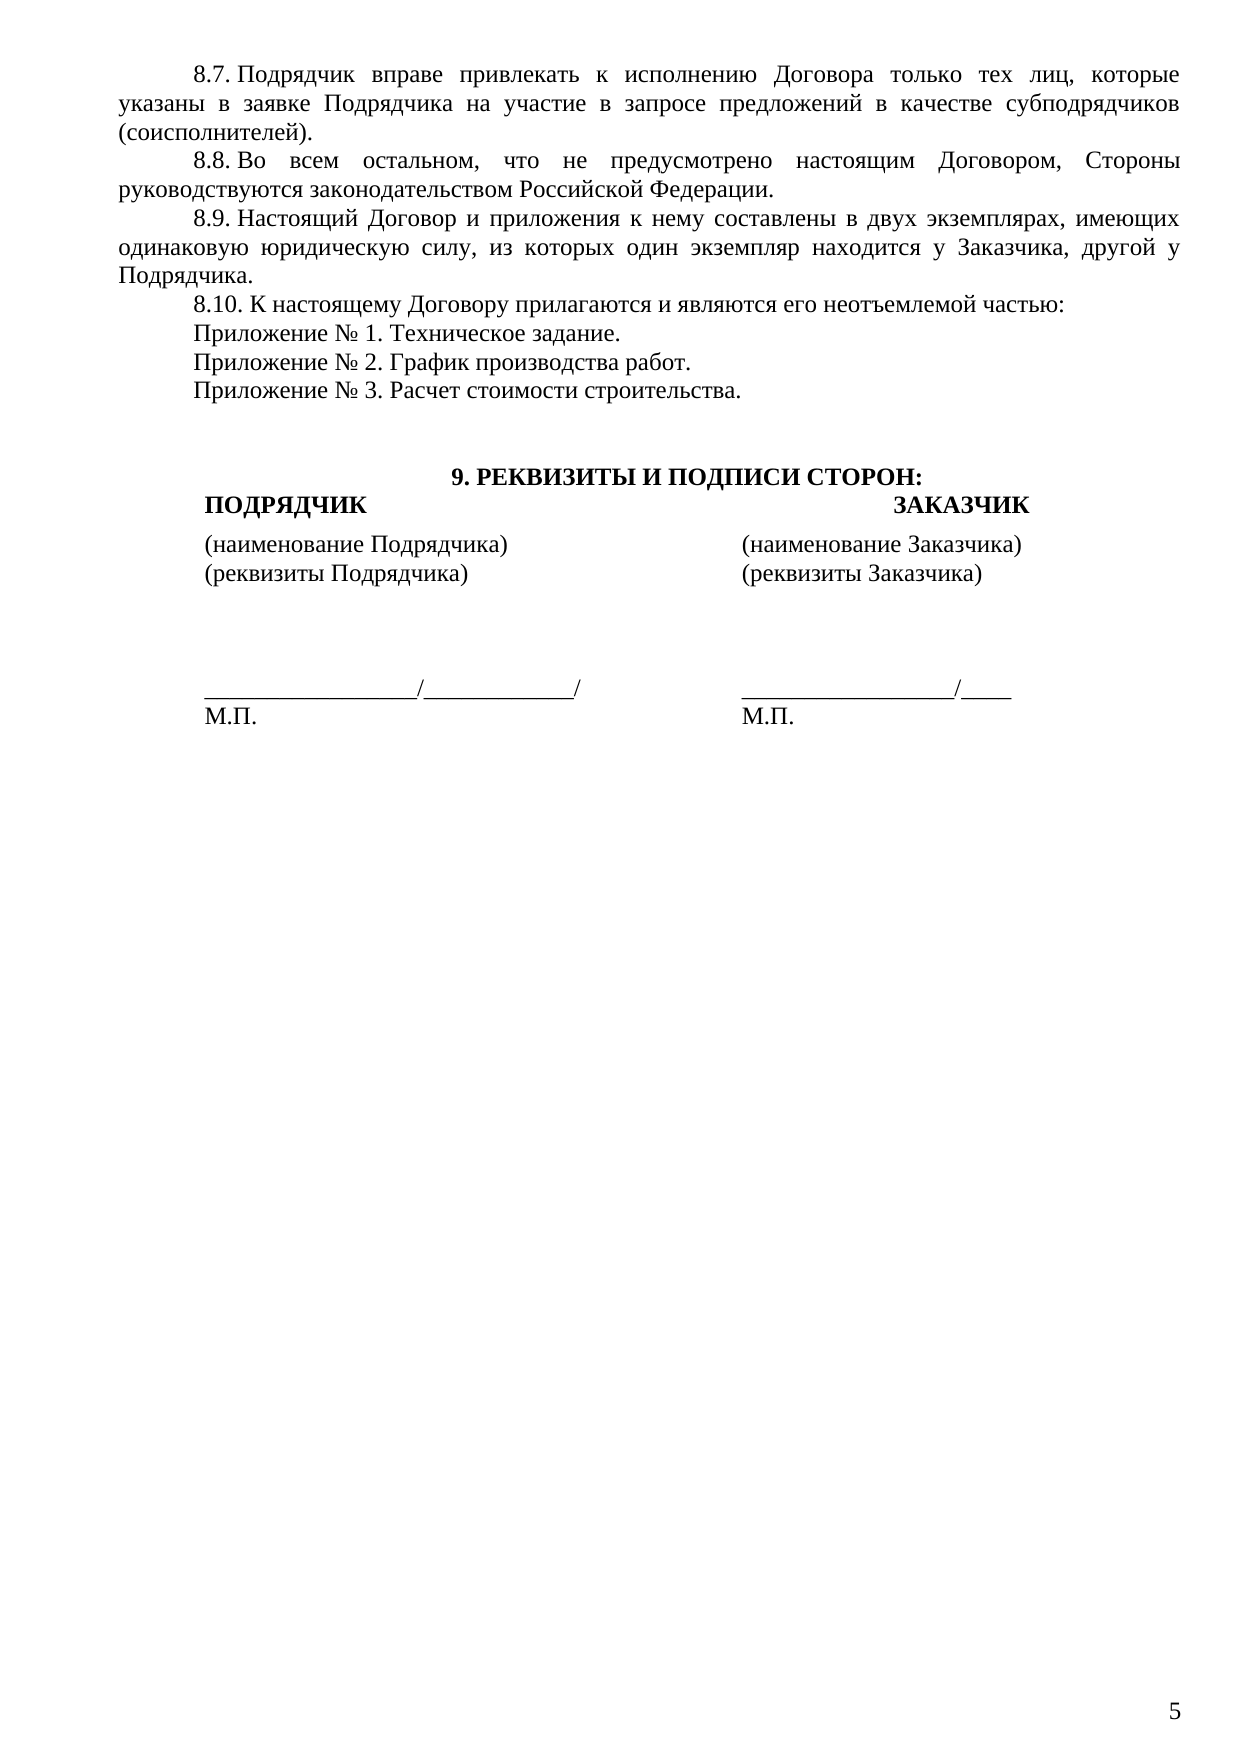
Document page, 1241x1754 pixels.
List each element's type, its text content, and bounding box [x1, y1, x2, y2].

text Приложение № 1. Техническое задание. [118, 318, 1181, 347]
table_cell _________________/____ М.П. [655, 615, 1192, 760]
table_cell (наименование Заказчика) (реквизиты Заказчика) [655, 529, 1192, 615]
text 8.10. К настоящему Договору прилагаются и являются его неотъемлемой частью: [118, 289, 1181, 318]
table_cell (наименование Подрядчика) (реквизиты Подрядчика) [118, 529, 655, 615]
text 8.9. Настоящий Договор и приложения к нему составлены в двух экземплярах, имеющих одинаковую юридическую силу, из которых один экземпляр находится у Заказчика, другой у Подрядчика. [118, 203, 1181, 289]
text Приложение № 3. Расчет стоимости строительства. [118, 375, 1181, 404]
table_header ПОДРЯДЧИК [118, 490, 655, 529]
table_cell _________________/____________/ М.П. [118, 615, 655, 760]
text 8.7. Подрядчик вправе привлекать к исполнению Договора только тех лиц, которые указаны в заявке Подрядчика на участие в запросе предложений в качестве субподрядчиков (соисполнителей). [118, 59, 1181, 145]
text Приложение № 2. График производства работ. [118, 347, 1181, 375]
text 9. РЕКВИЗИТЫ И ПОДПИСИ СТОРОН: [118, 462, 1181, 490]
table_header ЗАКАЗЧИК [655, 490, 1192, 529]
text 8.8. Во всем остальном, что не предусмотрено настоящим Договором, Стороны руководствуются законодательством Российской Федерации. [118, 145, 1181, 203]
